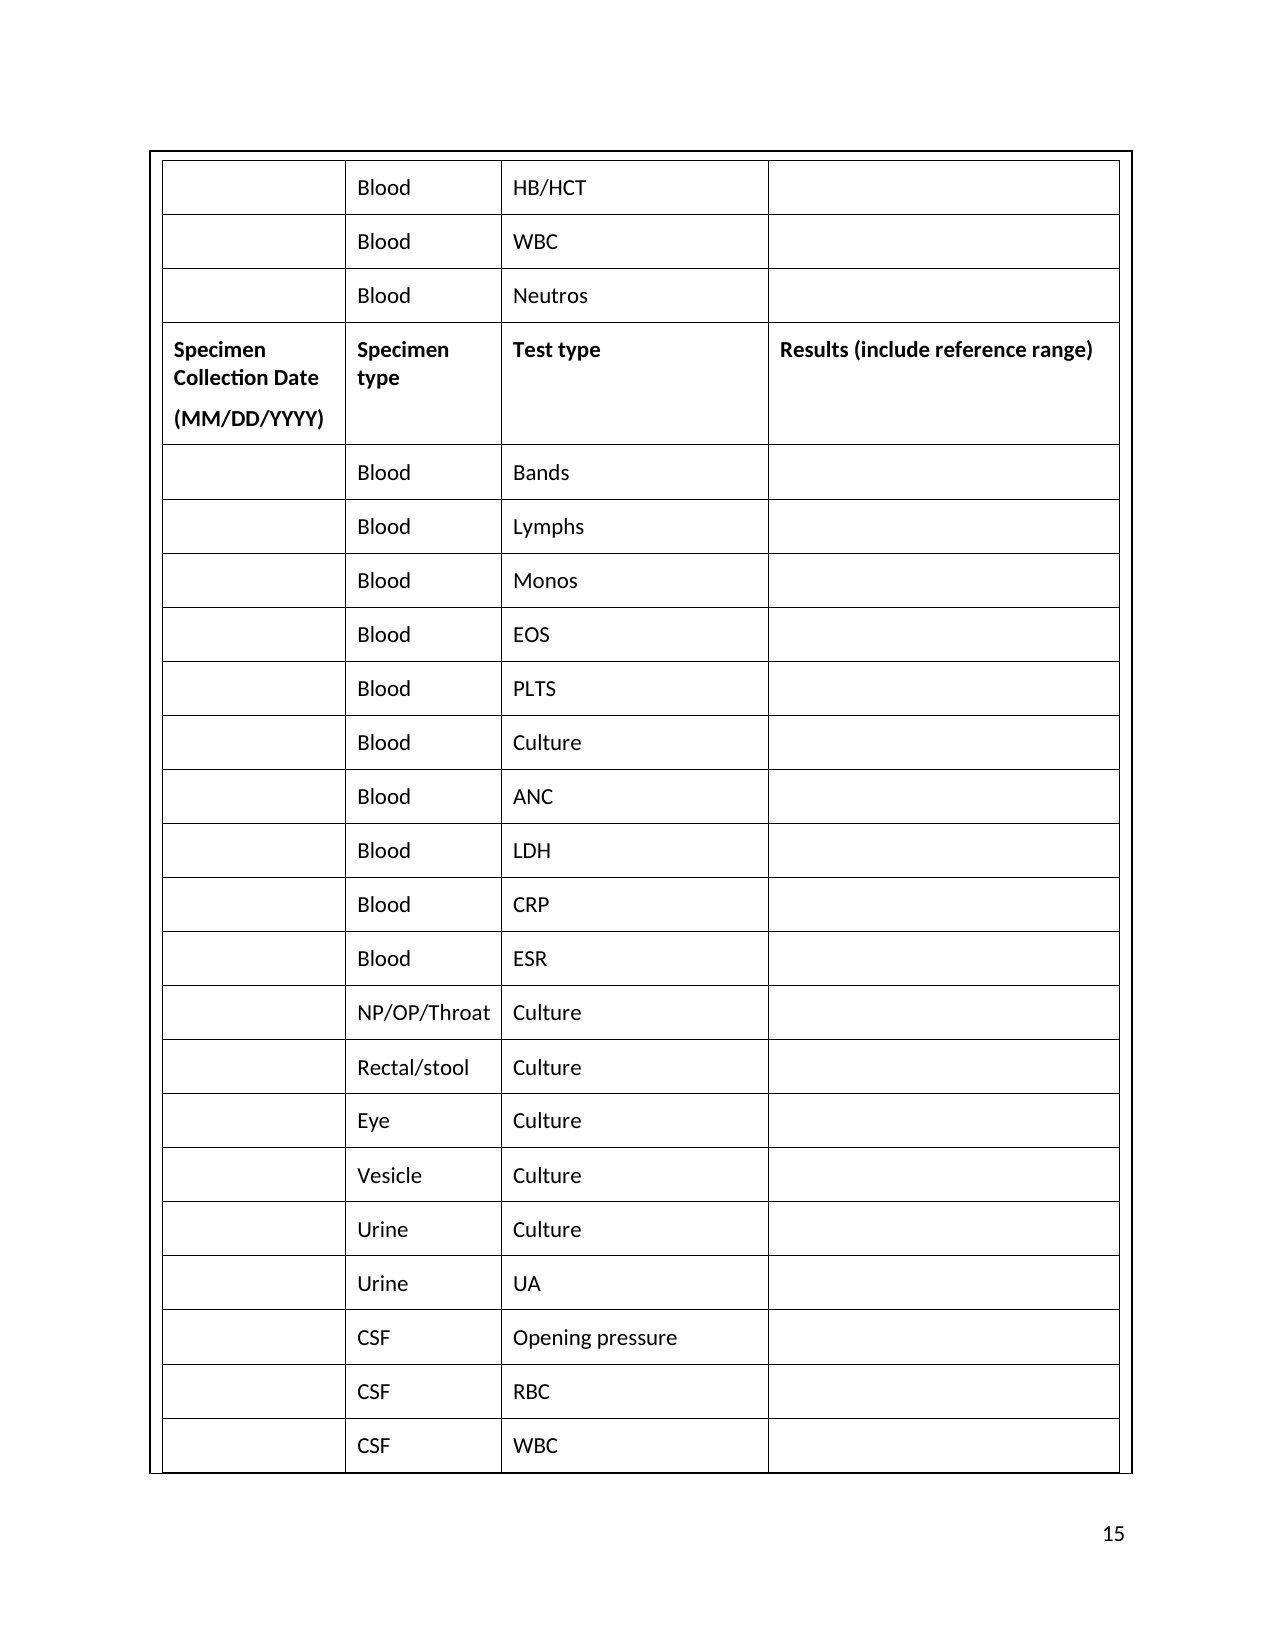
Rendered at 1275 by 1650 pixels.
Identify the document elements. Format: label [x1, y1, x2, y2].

table_cell [151, 152, 1131, 1473]
